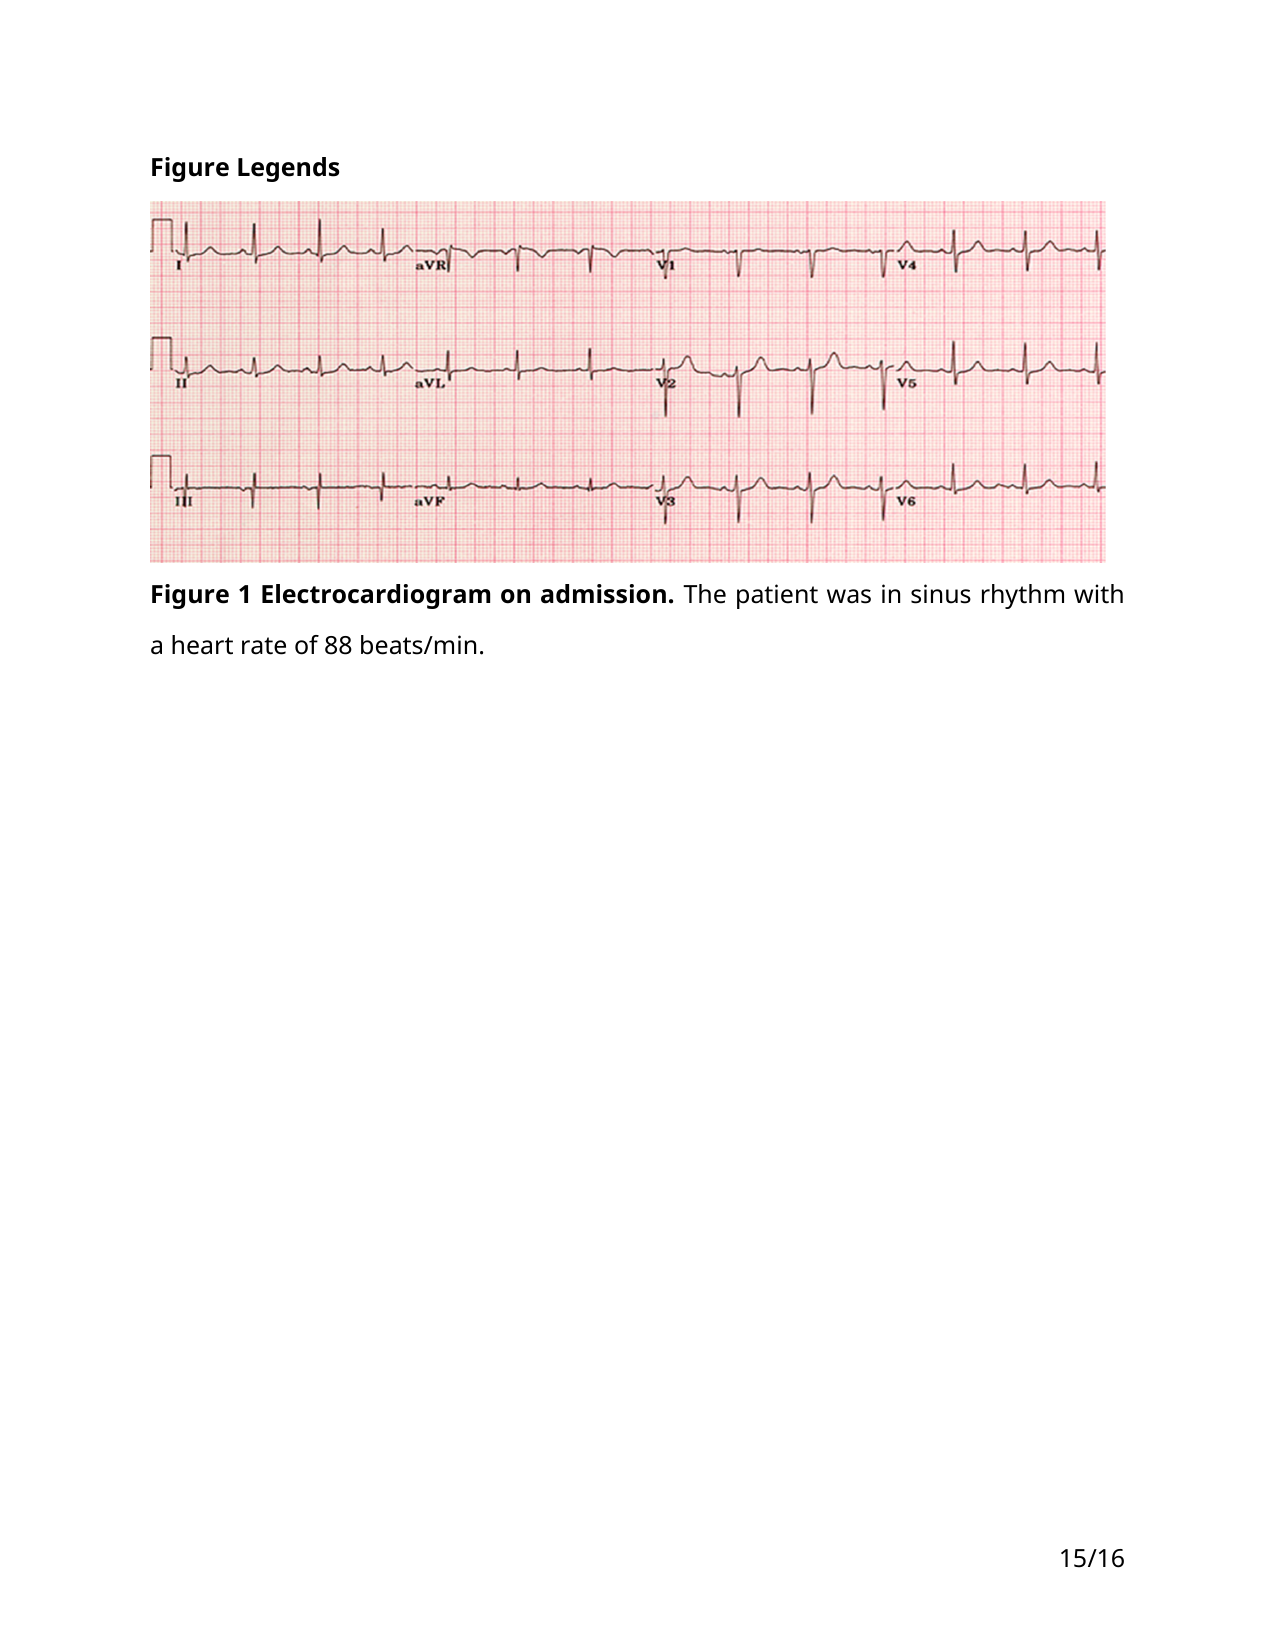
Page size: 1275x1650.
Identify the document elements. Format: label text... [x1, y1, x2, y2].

text Figure Legends [150, 150, 1125, 184]
text Figure 1 Electrocardiogram on admission. The patient was in sinus rhythm with a heart rate of 88 beats/min. [150, 577, 1125, 662]
picture [150, 201, 1106, 563]
